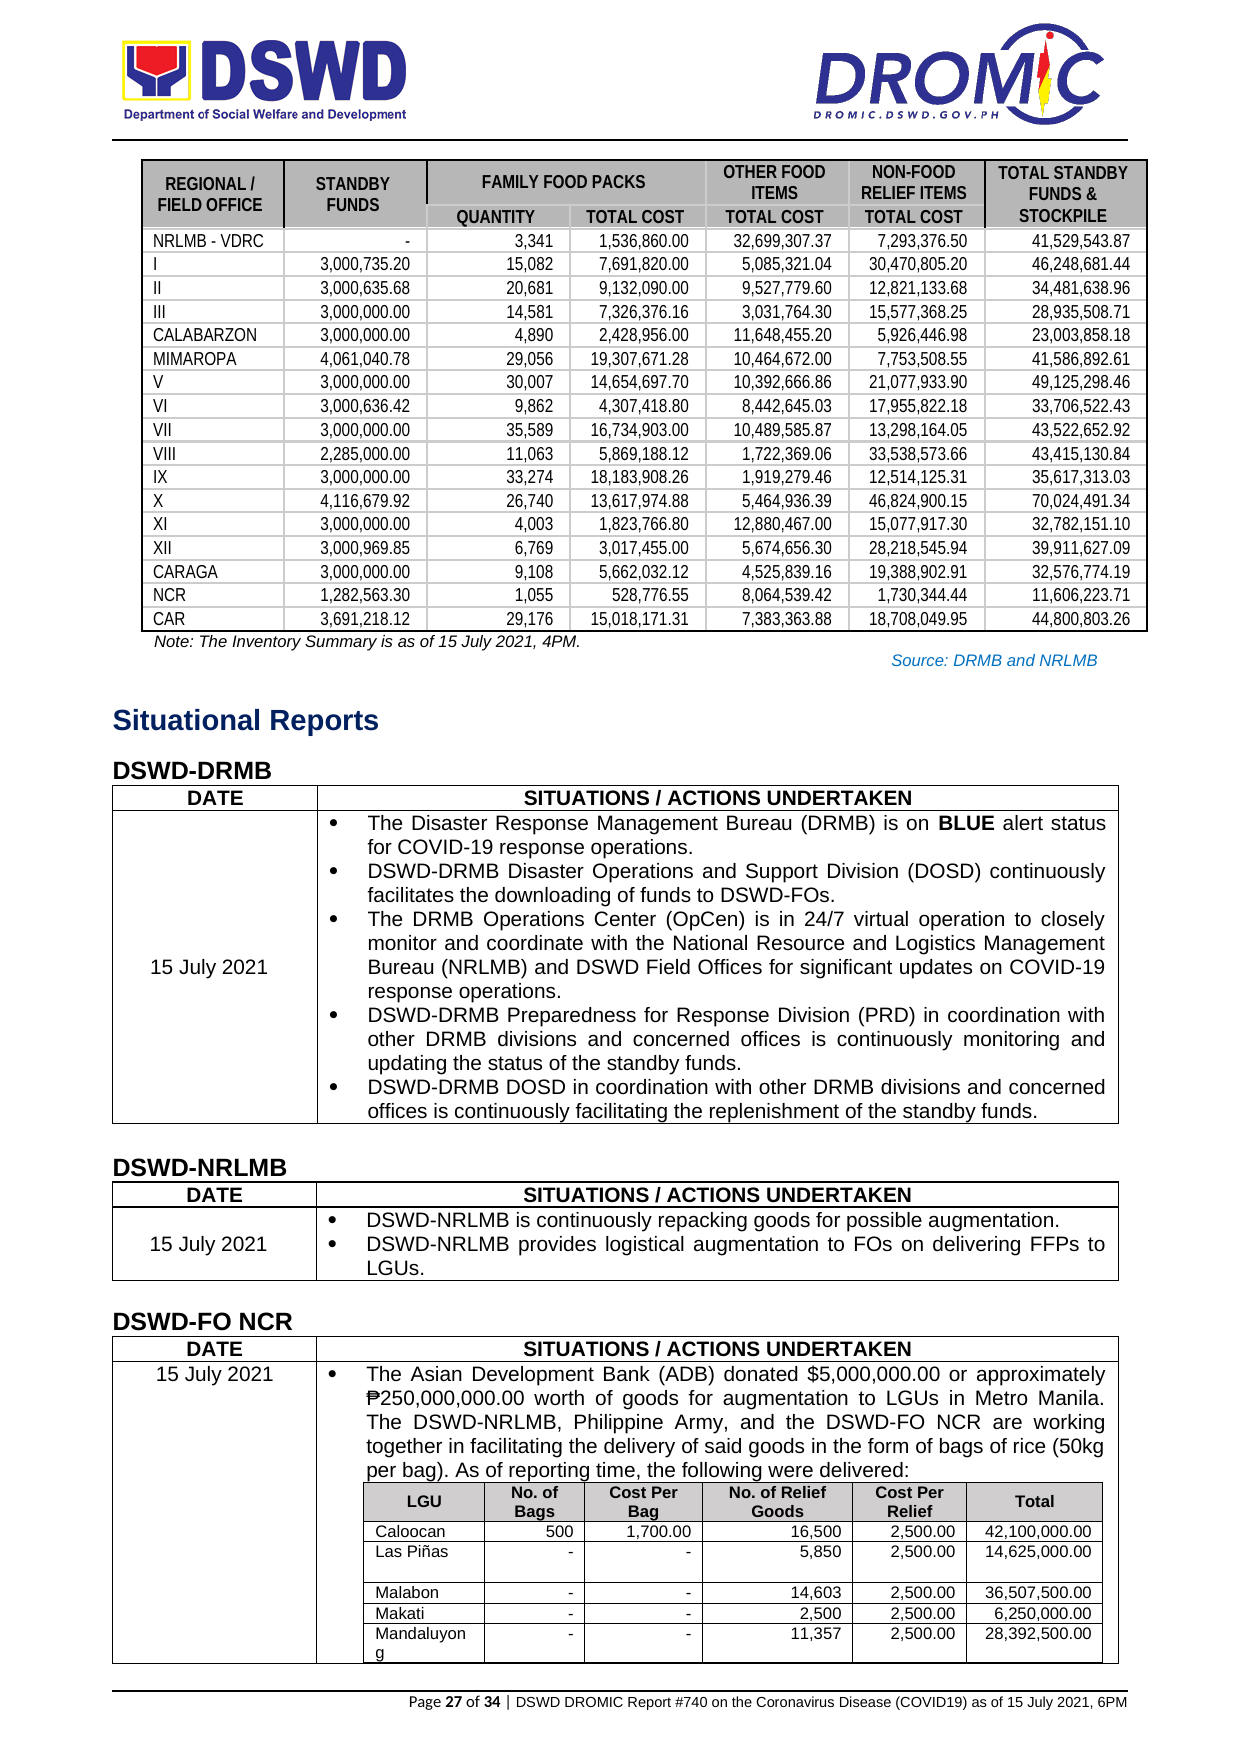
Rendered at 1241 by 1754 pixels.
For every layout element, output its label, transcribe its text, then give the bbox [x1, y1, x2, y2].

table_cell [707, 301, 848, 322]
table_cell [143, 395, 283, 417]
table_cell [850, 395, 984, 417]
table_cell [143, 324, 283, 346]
picture [781, 23, 1133, 125]
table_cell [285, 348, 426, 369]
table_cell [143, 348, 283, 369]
text DSWD-FO NCR [112, 1307, 1128, 1336]
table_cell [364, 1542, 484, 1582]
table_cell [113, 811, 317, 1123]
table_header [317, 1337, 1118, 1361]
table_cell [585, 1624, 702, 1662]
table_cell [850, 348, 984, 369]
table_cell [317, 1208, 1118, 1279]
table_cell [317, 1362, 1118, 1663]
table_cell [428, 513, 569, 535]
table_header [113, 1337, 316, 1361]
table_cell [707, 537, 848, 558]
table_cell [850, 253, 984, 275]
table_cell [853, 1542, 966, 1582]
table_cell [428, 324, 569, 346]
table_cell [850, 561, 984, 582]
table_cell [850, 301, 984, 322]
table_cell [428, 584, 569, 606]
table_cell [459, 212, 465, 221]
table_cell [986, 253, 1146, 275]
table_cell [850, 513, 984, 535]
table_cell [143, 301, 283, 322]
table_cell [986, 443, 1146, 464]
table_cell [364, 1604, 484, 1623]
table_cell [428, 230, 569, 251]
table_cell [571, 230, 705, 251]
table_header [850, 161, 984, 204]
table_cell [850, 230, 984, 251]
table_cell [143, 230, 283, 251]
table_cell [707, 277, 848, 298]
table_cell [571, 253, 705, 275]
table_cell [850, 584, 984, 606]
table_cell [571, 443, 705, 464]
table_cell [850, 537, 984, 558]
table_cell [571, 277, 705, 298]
text Note: The Inventory Summary is as of 15 July 2021, 4PM. [112, 632, 1128, 651]
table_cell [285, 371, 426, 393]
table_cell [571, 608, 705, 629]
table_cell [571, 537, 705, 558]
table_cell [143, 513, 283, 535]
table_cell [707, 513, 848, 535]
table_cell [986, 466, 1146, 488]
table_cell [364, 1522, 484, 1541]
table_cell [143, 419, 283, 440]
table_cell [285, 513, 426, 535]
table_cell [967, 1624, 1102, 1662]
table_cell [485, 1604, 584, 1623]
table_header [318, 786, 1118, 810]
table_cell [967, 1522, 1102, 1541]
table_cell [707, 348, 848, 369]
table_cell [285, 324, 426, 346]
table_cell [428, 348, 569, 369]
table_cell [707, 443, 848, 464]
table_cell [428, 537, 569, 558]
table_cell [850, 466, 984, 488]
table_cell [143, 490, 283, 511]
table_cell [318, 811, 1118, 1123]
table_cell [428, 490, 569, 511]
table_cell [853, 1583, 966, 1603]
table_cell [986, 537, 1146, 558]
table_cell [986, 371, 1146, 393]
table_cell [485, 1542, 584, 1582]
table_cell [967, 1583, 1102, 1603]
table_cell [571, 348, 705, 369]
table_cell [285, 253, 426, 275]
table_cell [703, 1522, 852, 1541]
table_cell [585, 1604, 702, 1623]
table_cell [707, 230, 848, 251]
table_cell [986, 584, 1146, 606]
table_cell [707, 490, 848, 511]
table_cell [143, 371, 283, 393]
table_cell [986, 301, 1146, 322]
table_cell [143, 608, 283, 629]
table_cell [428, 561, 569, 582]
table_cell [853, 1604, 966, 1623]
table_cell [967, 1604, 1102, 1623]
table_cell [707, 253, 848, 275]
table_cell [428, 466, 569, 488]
text DSWD-NRLMB [112, 1153, 1128, 1181]
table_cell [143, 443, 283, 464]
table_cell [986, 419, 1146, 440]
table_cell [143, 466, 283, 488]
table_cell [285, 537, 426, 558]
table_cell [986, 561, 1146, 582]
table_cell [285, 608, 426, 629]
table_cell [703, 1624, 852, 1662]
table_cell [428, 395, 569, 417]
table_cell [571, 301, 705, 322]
picture [112, 37, 416, 125]
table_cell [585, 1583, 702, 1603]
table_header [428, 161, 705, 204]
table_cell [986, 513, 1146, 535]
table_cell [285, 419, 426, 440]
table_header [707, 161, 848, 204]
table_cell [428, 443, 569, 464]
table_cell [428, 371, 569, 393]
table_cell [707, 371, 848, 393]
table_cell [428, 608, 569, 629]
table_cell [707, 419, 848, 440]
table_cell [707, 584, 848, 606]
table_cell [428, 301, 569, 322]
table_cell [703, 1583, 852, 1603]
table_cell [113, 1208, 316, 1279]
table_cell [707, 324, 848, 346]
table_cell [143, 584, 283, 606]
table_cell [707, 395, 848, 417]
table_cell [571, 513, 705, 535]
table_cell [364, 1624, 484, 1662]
text Source: DRMB and NRLMB [787, 651, 1128, 670]
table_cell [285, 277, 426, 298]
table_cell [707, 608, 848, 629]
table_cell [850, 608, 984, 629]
text Situational Reports [112, 703, 1128, 737]
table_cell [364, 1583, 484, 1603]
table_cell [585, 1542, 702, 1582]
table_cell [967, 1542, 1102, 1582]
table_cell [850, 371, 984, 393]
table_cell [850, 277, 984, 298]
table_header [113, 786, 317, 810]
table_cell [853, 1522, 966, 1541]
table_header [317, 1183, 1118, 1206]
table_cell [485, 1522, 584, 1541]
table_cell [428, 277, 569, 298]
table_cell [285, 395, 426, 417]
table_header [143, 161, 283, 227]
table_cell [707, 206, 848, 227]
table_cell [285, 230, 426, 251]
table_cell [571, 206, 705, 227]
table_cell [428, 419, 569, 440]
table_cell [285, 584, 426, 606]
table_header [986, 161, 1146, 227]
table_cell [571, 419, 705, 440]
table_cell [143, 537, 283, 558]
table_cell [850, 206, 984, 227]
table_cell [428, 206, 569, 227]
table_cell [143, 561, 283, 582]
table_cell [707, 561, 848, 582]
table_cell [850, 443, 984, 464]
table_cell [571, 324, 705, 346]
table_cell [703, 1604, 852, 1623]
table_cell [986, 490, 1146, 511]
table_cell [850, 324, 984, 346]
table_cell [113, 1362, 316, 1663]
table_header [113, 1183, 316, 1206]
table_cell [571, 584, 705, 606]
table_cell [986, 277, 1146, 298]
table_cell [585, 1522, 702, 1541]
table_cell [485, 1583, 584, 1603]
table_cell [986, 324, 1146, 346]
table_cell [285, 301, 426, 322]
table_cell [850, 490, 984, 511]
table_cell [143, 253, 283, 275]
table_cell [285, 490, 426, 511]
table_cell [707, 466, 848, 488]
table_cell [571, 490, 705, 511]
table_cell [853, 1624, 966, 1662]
text DSWD-DRMB [112, 756, 1128, 785]
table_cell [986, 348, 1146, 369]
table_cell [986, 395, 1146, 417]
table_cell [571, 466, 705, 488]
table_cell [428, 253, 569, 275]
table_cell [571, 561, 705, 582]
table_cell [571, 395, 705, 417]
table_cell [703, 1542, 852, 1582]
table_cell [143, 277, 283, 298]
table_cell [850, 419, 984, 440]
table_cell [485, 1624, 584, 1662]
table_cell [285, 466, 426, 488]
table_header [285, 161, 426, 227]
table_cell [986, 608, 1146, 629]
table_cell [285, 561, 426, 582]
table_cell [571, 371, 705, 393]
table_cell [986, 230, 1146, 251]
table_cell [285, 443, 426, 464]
